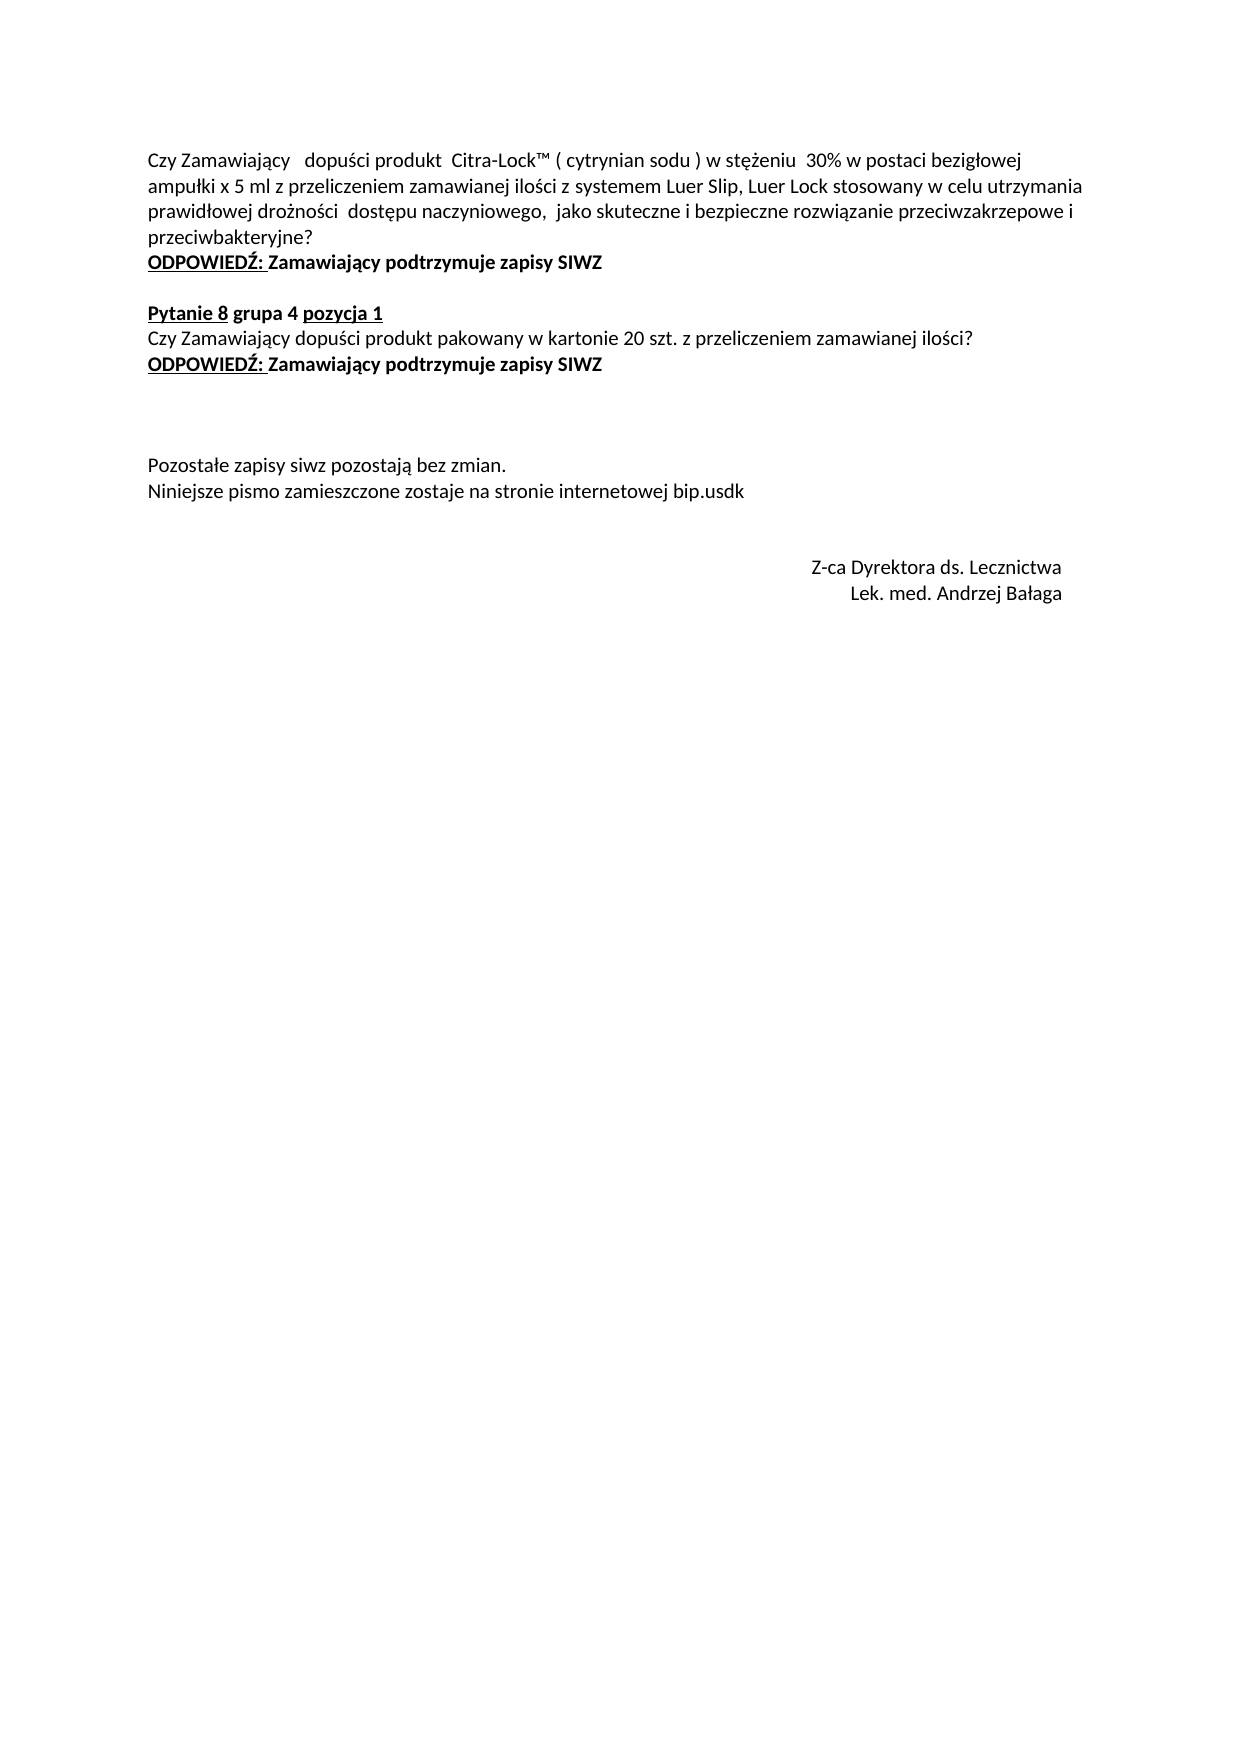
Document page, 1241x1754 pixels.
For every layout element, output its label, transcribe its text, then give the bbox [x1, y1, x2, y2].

text Czy Zamawiający dopuści produkt pakowany w kartonie 20 szt. z przeliczeniem zamawianej ilości? [148, 326, 1093, 351]
text Lek. med. Andrzej Bałaga [148, 580, 1093, 605]
text Z-ca Dyrektora ds. Lecznictwa [148, 554, 1093, 580]
text Pytanie 8 grupa 4 pozycja 1 [148, 300, 1093, 326]
text Czy Zamawiający dopuści produkt Citra-Lock™ ( cytrynian sodu ) w stężeniu 30% w postaci bezigłowej ampułki x 5 ml z przeliczeniem zamawianej ilości z systemem Luer Slip, Luer Lock stosowany w celu utrzymania prawidłowej drożności dostępu naczyniowego, jako skuteczne i bezpieczne rozwiązanie przeciwzakrzepowe i przeciwbakteryjne? [148, 148, 1093, 249]
text ODPOWIEDŹ: Zamawiający podtrzymuje zapisy SIWZ [148, 249, 1093, 275]
text ODPOWIEDŹ: Zamawiający podtrzymuje zapisy SIWZ [148, 351, 1093, 376]
text Pozostałe zapisy siwz pozostają bez zmian. [148, 453, 1093, 478]
text Niniejsze pismo zamieszczone zostaje na stronie internetowej bip.usdk [148, 478, 1093, 503]
